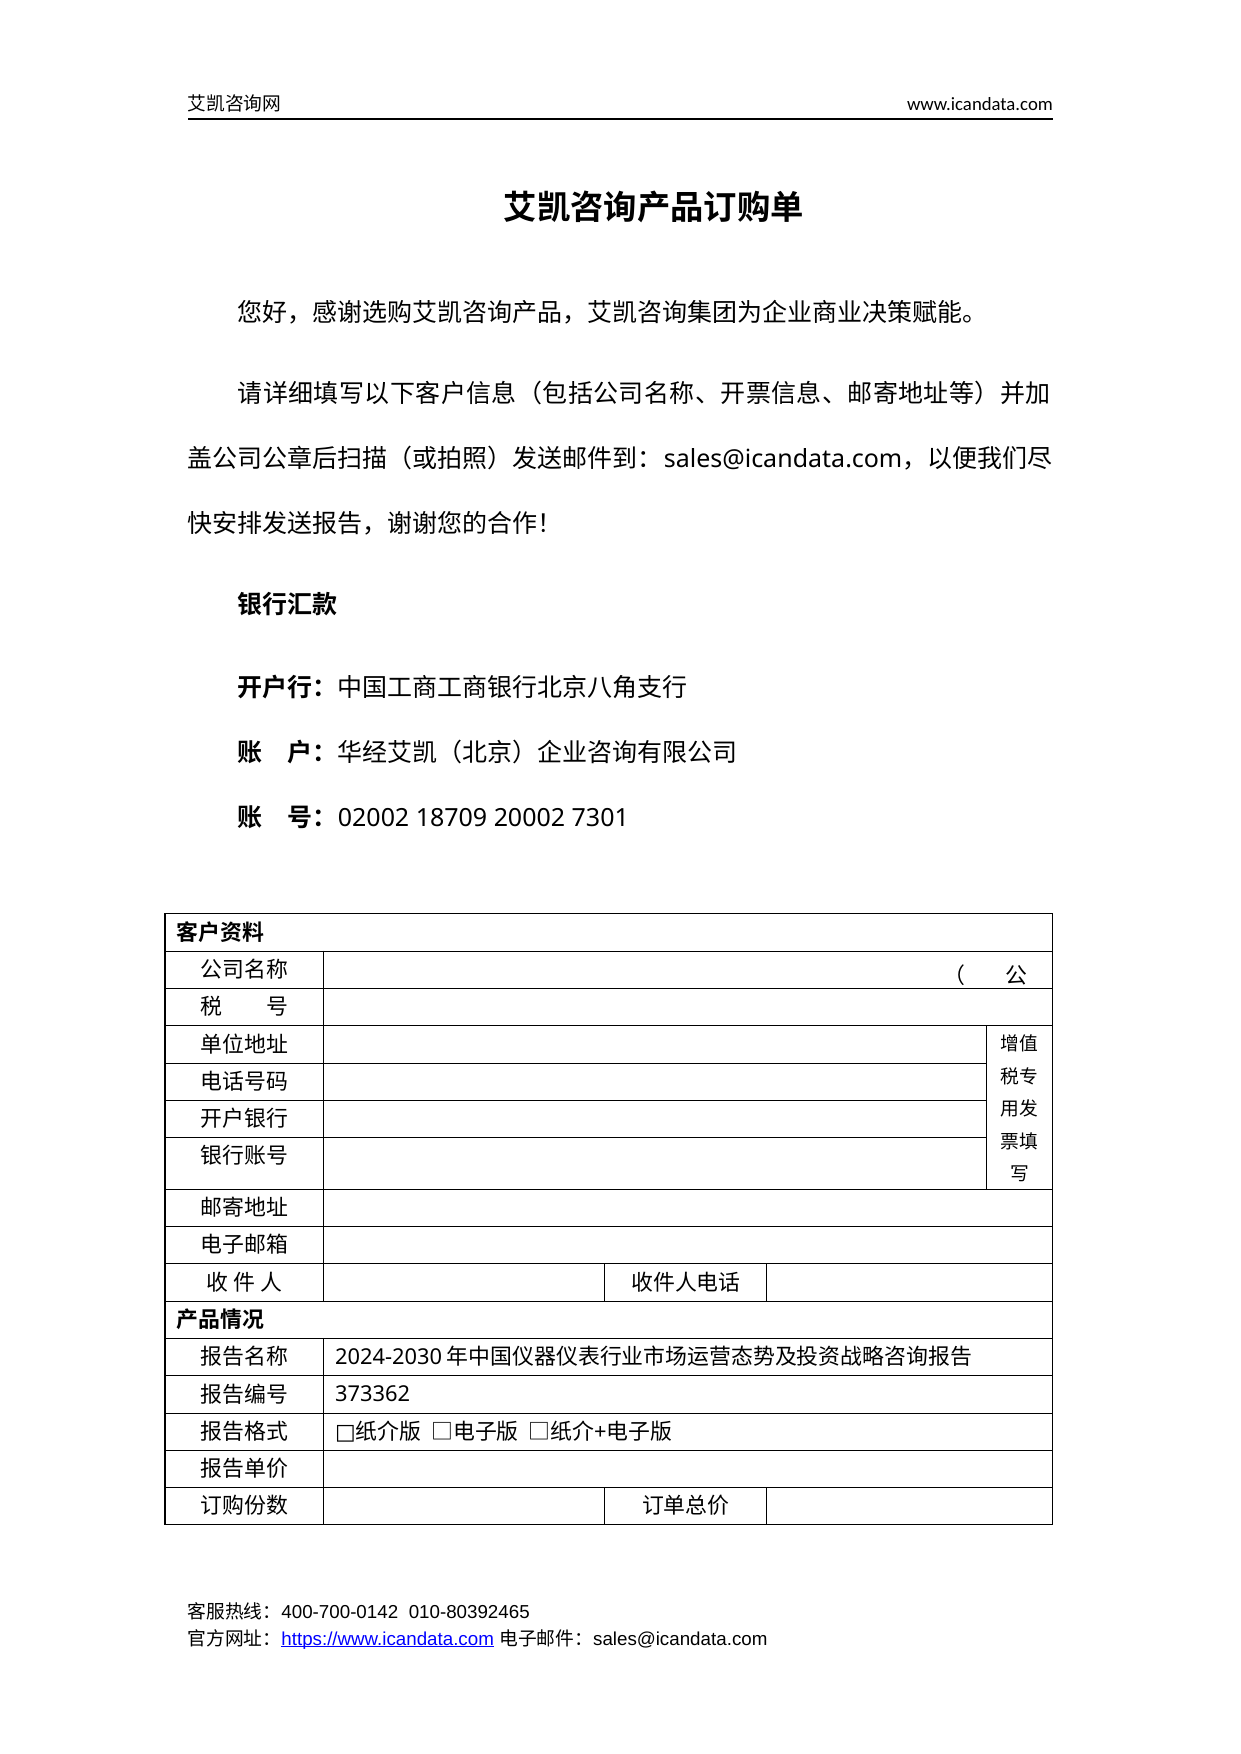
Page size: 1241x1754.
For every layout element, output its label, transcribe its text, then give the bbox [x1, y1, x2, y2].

table_cell 报告格式 [166, 1414, 323, 1450]
table_cell 开户银行 [166, 1101, 323, 1137]
table_cell 电子邮箱 [166, 1227, 323, 1263]
table_cell [324, 952, 1052, 988]
table_cell [324, 1488, 604, 1524]
table_cell 收 件 人 [166, 1264, 323, 1301]
table_cell [324, 1138, 986, 1189]
text 艾凯咨询产品订购单 [187, 172, 1053, 237]
table_cell □纸介版 □电子版 □纸介+电子版 [324, 1414, 1052, 1450]
table_cell 报告编号 [166, 1376, 323, 1412]
table_cell 单位地址 [166, 1026, 323, 1062]
table_header 客户资料 [166, 914, 1052, 951]
text 您好，感谢选购艾凯咨询产品，艾凯咨询集团为企业商业决策赋能。 [187, 278, 1053, 343]
table_cell [324, 1264, 604, 1301]
text 请详细填写以下客户信息（包括公司名称、开票信息、邮寄地址等）并加盖公司公章后扫描（或拍照）发送邮件到：sales@icandata.com，以便我们尽快安排发送报告，谢谢您的合作！ [187, 359, 1053, 554]
table_cell 订单总价 [605, 1488, 766, 1524]
table_cell [324, 1190, 1052, 1226]
table_cell 收件人电话 [605, 1264, 766, 1301]
table_cell 报告名称 [166, 1339, 323, 1375]
table_cell 公司名称 [166, 952, 323, 988]
text 银行汇款 [187, 570, 1053, 635]
table_cell 373362 [324, 1376, 1052, 1412]
table_cell 电话号码 [166, 1064, 323, 1100]
table_cell [324, 1101, 986, 1137]
table_cell 税 号 [166, 989, 323, 1025]
table_cell 报告单价 [166, 1451, 323, 1487]
text 开户行：中国工商工商银行北京八角支行 [187, 653, 1053, 718]
text 账 户：华经艾凯（北京）企业咨询有限公司 [187, 718, 1053, 783]
table_cell [324, 1451, 1052, 1487]
table_cell 订购份数 [166, 1488, 323, 1524]
text 账 号：02002 18709 20002 7301 [187, 783, 1053, 848]
table_cell 2024-2030年中国仪器仪表行业市场运营态势及投资战略咨询报告 [324, 1339, 1052, 1375]
table_cell [324, 1026, 986, 1062]
table_cell 邮寄地址 [166, 1190, 323, 1226]
table_cell [324, 989, 1052, 1025]
table_cell [767, 1488, 1052, 1524]
table_cell 产品情况 [166, 1302, 1052, 1338]
table_cell 银行账号 [166, 1138, 323, 1189]
table_cell [324, 1064, 986, 1100]
table_cell 增值税专用发票填写 [987, 1026, 1052, 1189]
table_cell [767, 1264, 1052, 1301]
table_cell [324, 1227, 1052, 1263]
